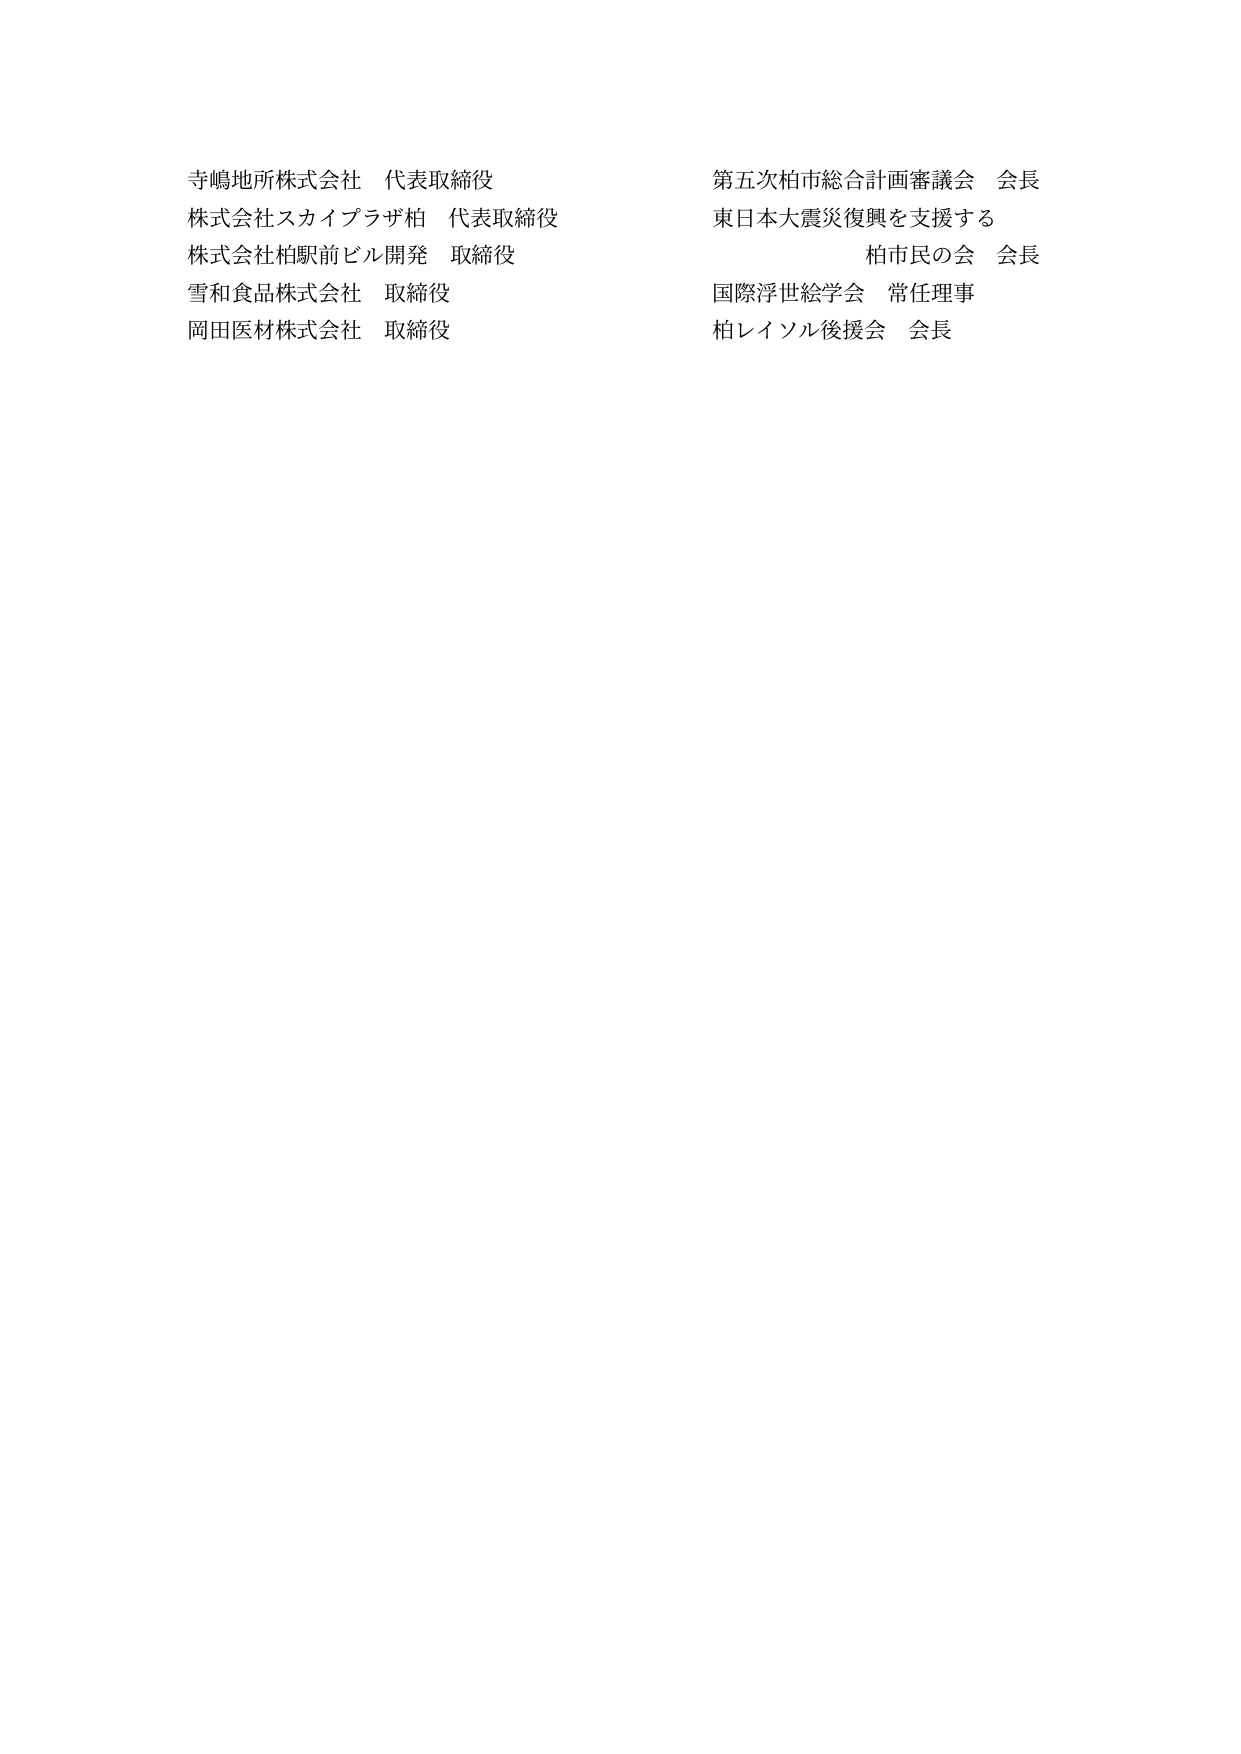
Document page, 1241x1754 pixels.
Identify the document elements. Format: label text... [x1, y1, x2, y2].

text 岡田医材株式会社 取締役 柏レイソル後援会 会長 [165, 311, 1075, 348]
text 株式会社柏駅前ビル開発 取締役 柏市民の会 会長 [165, 236, 1075, 273]
text 寺嶋地所株式会社 代表取締役 第五次柏市総合計画審議会 会長 [165, 161, 1075, 198]
text 株式会社スカイプラザ柏 代表取締役 東日本大震災復興を支援する [165, 198, 1075, 236]
text 雪和食品株式会社 取締役 国際浮世絵学会 常任理事 [165, 273, 1075, 311]
